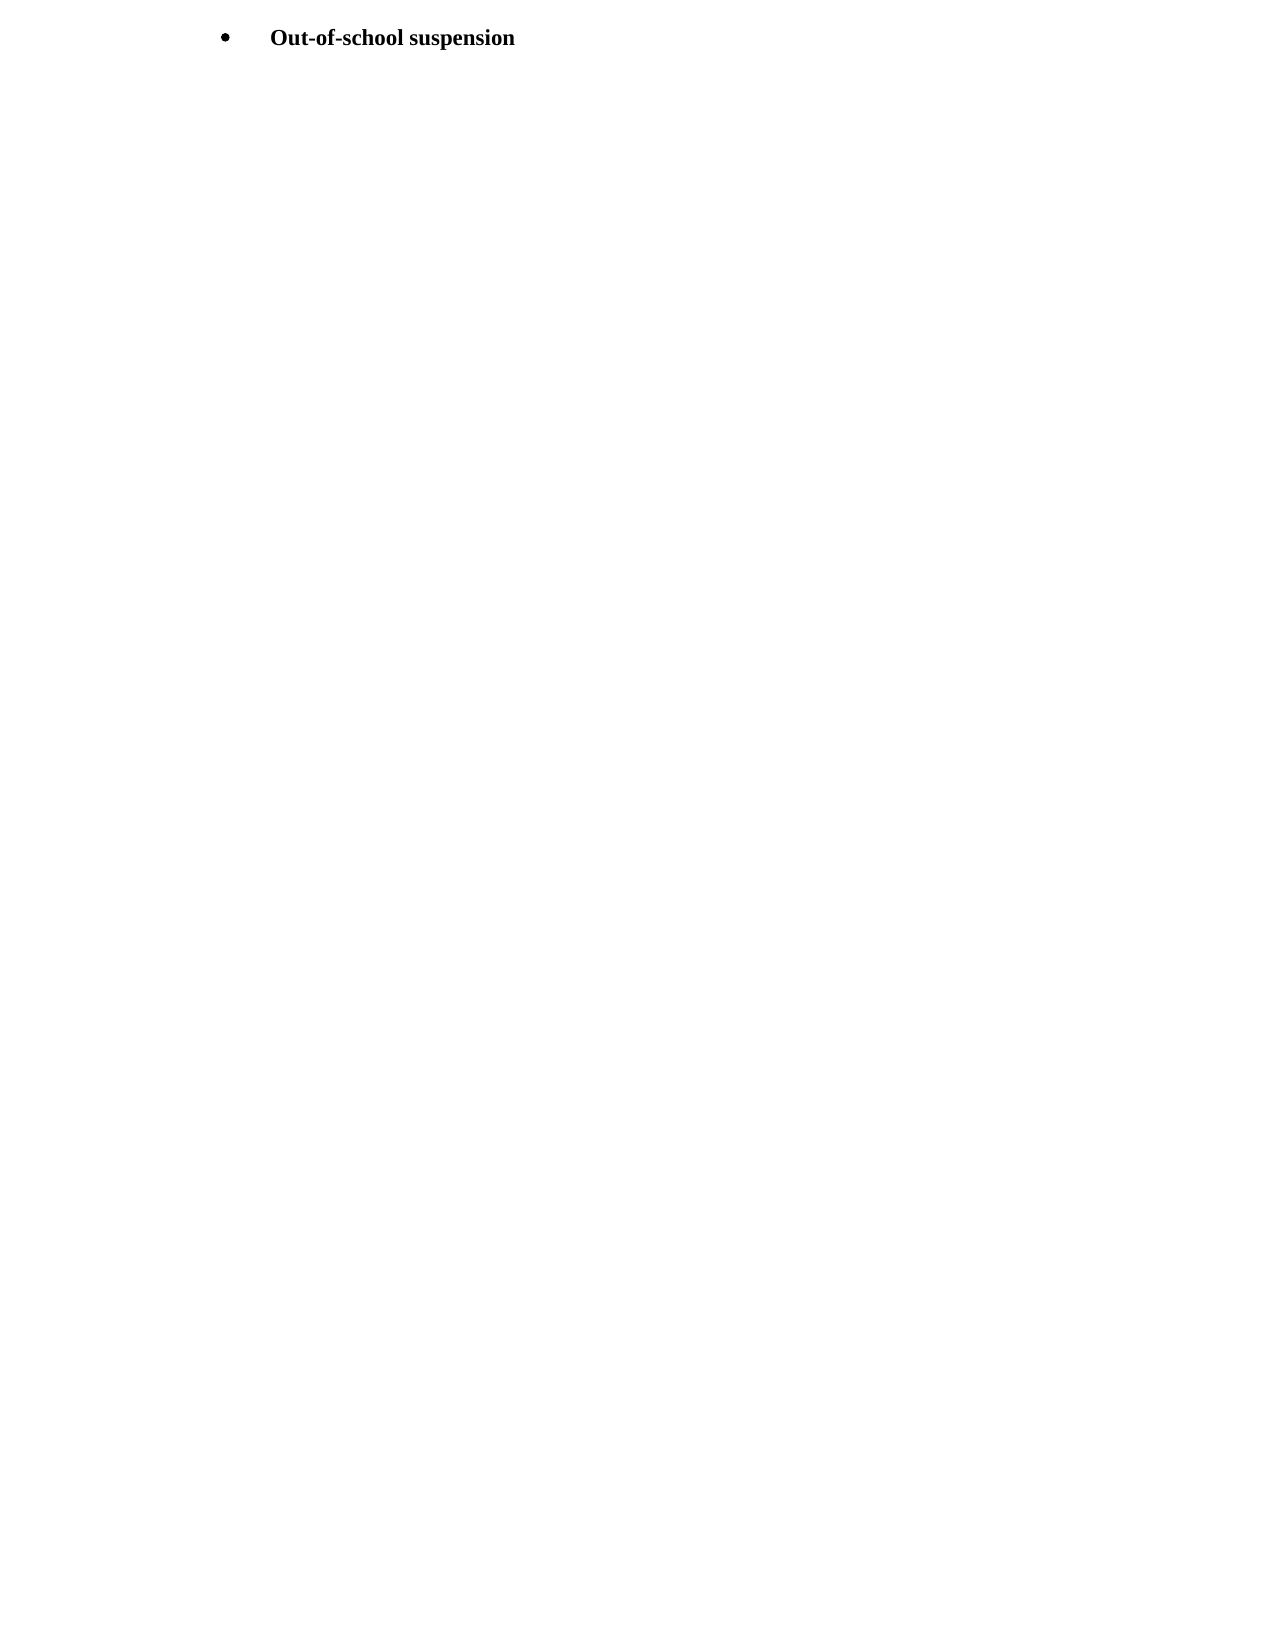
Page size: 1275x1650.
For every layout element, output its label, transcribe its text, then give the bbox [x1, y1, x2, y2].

list Out-of-school suspension [120, 24, 1230, 50]
